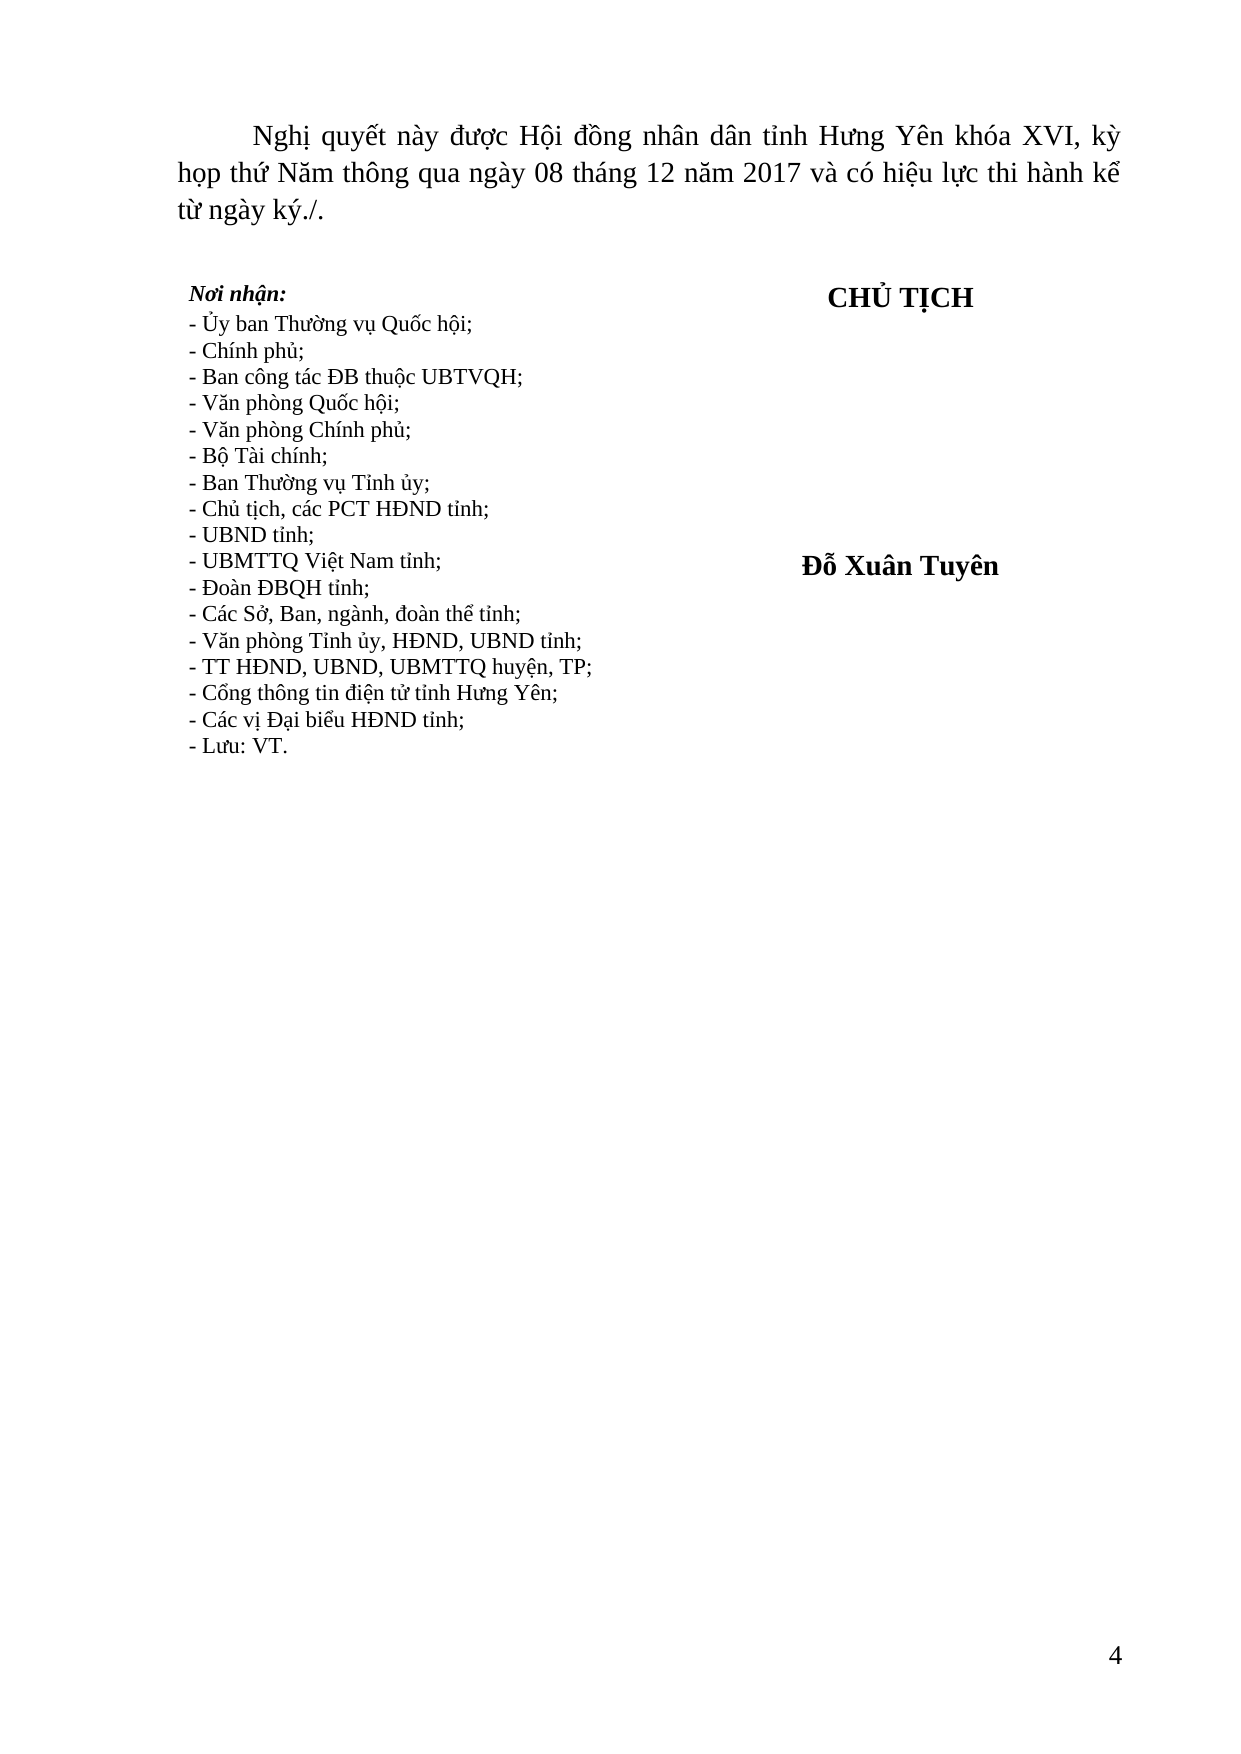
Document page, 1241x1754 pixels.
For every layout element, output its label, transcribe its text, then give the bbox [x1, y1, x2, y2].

table_header Nơi nhận: - Ủy ban Thường vụ Quốc hội; - Chính phủ; - Ban công tác ĐB thuộc UBTVQH; - Văn phòng Quốc hội; - Văn phòng Chính phủ; - Bộ Tài chính; - Ban Thường vụ Tỉnh ủy; - Chủ tịch, các PCT HĐND tỉnh; - UBND tỉnh; - UBMTTQ Việt Nam tỉnh; - Đoàn ĐBQH tỉnh; - Các Sở, Ban, ngành, đoàn thể tỉnh; - Văn phòng Tỉnh ủy, HĐND, UBND tỉnh; - TT HĐND, UBND, UBMTTQ huyện, TP; - Cổng thông tin điện tử tỉnh Hưng Yên; - Các vị Đại biểu HĐND tỉnh; - Lưu: VT. [177, 280, 678, 758]
text Nghị quyết này được Hội đồng nhân dân tỉnh Hưng Yên khóa XVI, kỳ họp thứ Năm thông qua ngày 08 tháng 12 năm 2017 và có hiệu lực thi hành kể từ ngày ký./. [177, 118, 1122, 225]
table_header CHỦ TỊCH Đỗ Xuân Tuyên [679, 280, 1122, 758]
